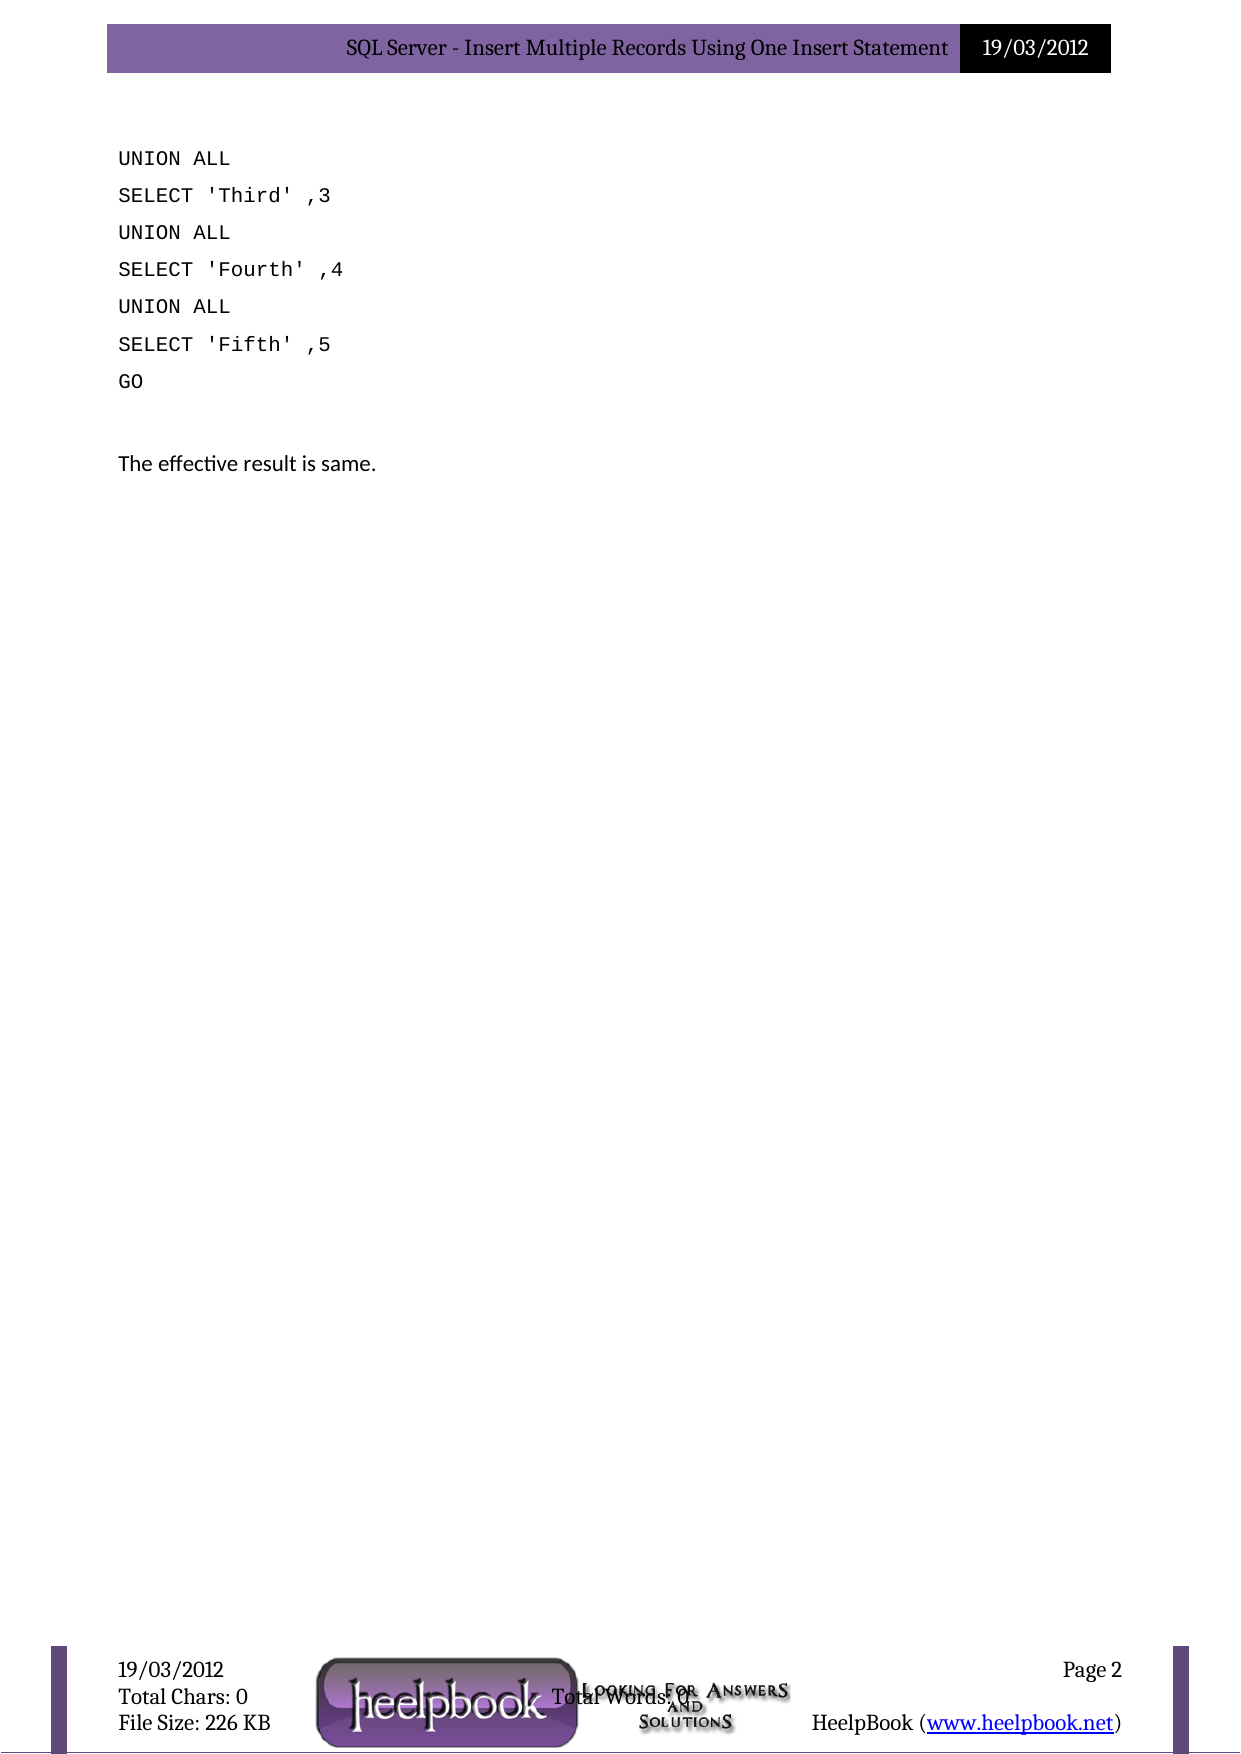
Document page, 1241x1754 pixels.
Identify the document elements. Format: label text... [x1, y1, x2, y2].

text GO [118, 371, 1122, 394]
picture [315, 1657, 791, 1748]
text SELECT 'Fourth' ,4 [118, 259, 1122, 283]
text The effective result is same. [118, 449, 1122, 478]
text UNION ALL [118, 296, 1122, 320]
text UNION ALL [118, 222, 1122, 246]
text UNION ALL [118, 148, 1122, 171]
text SELECT 'Fifth' ,5 [118, 334, 1122, 357]
text SELECT 'Third' ,3 [118, 185, 1122, 208]
